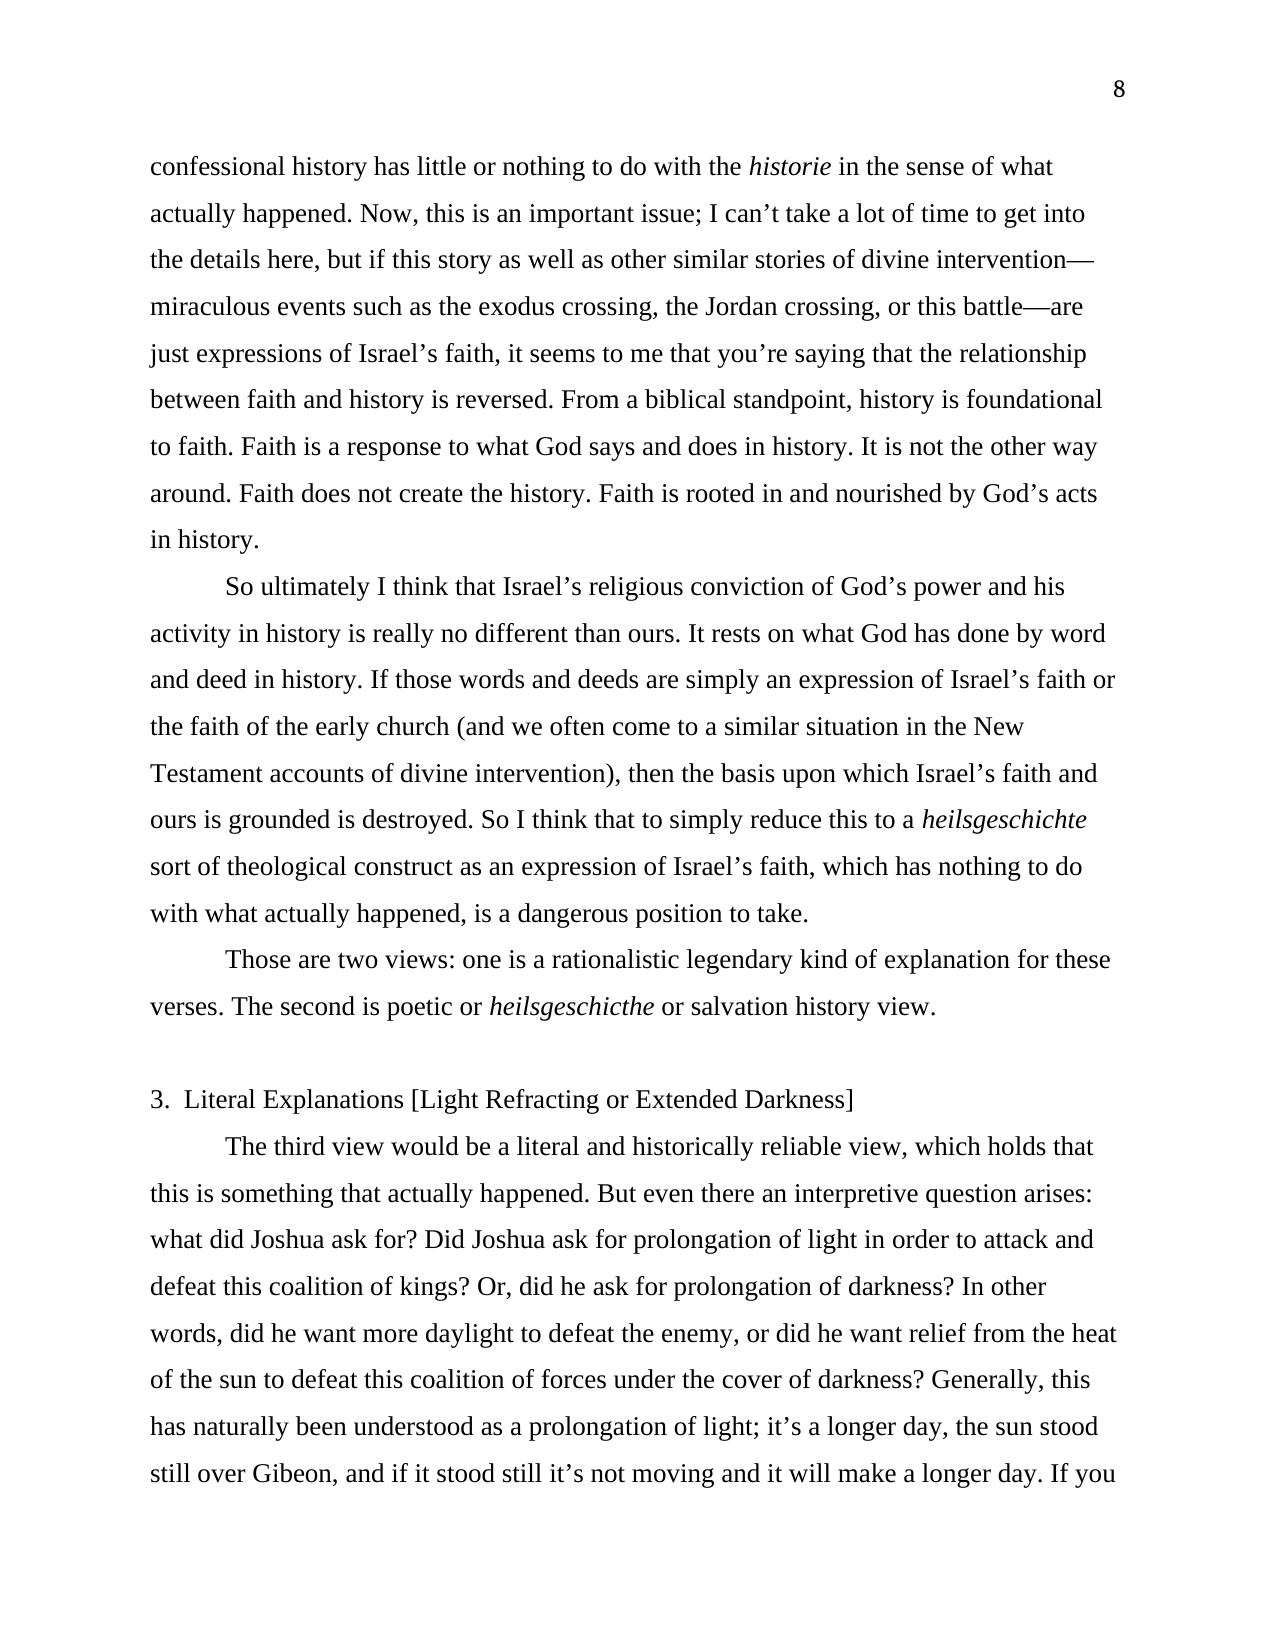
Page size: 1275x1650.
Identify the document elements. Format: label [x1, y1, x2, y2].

text [150, 150, 1125, 1488]
